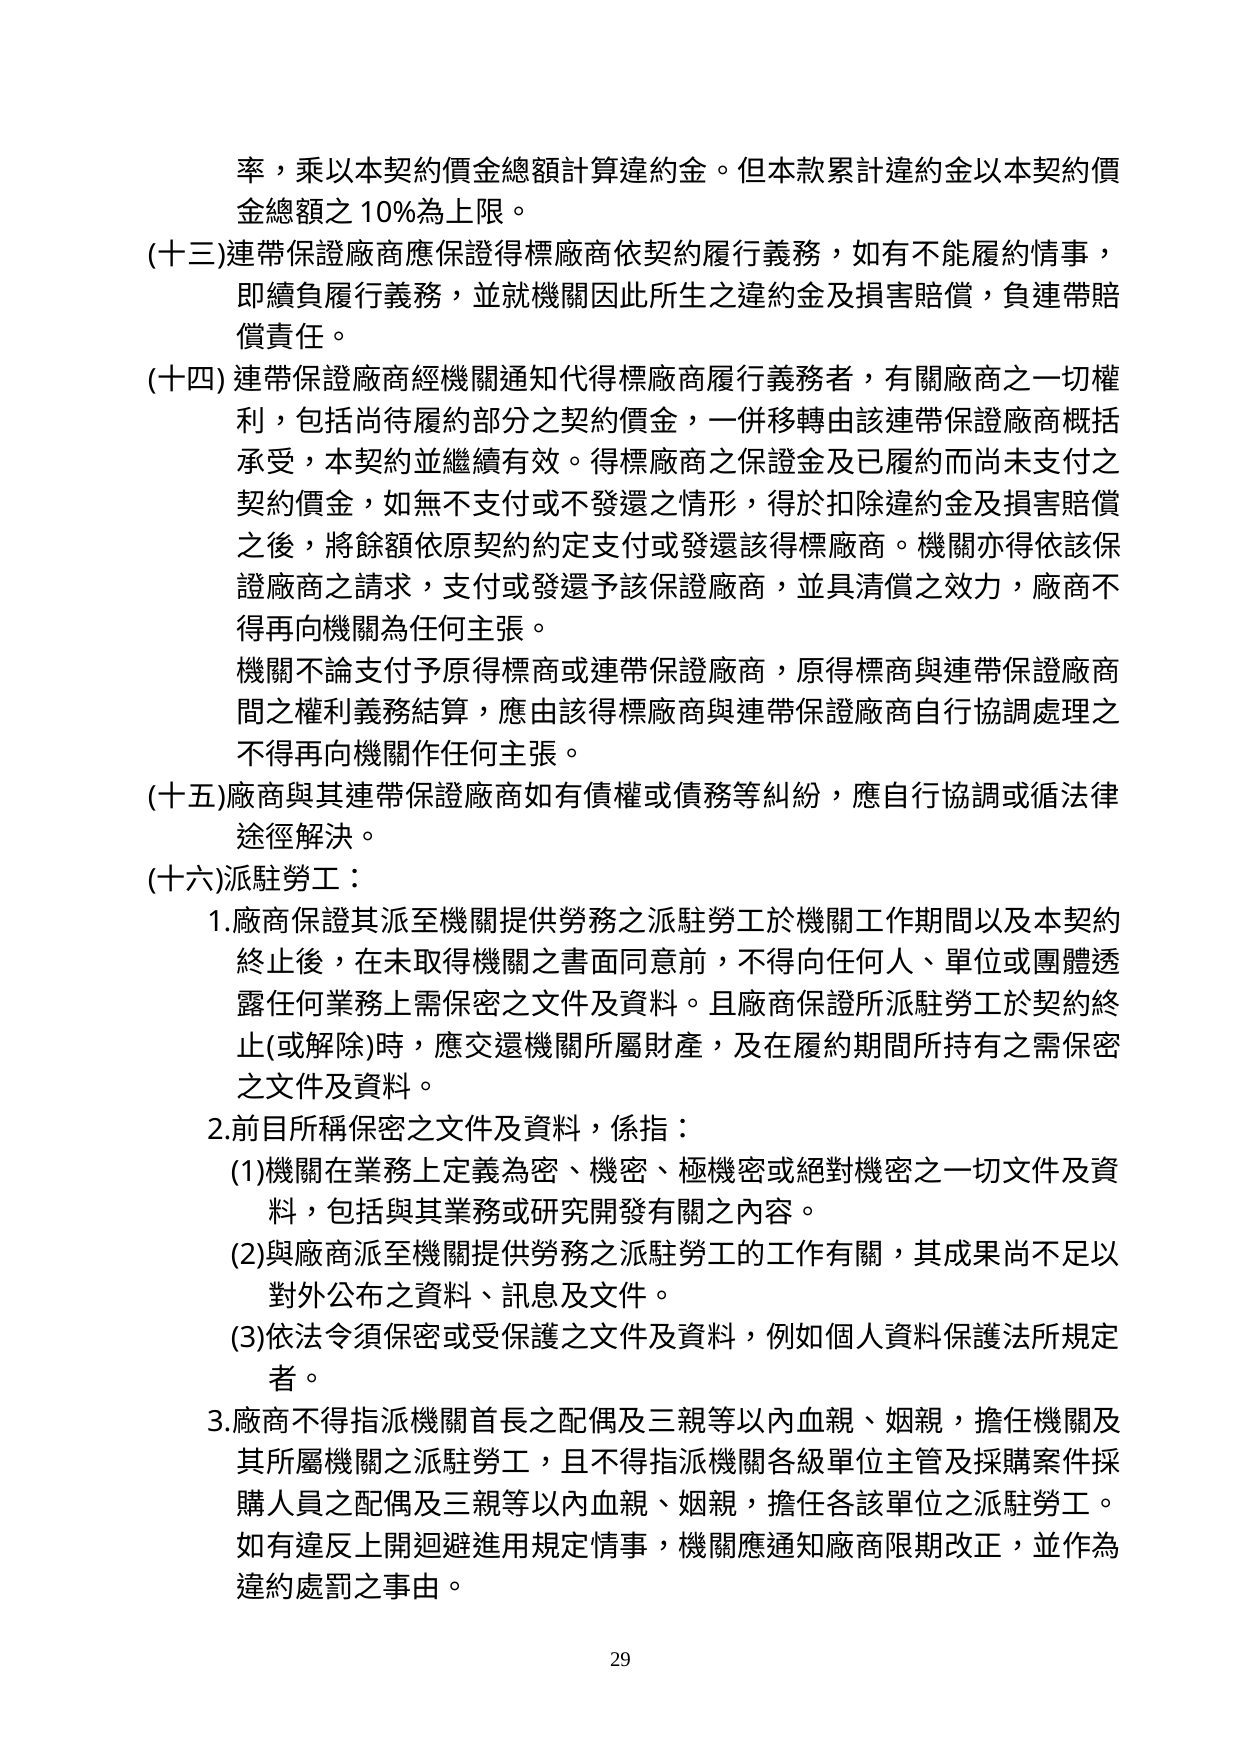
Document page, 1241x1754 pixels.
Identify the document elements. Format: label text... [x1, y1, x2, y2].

text 1.廠商保證其派至機關提供勞務之派駐勞工於機關工作期間以及本契約終止後，在未取得機關之書面同意前，不得向任何人、單位或團體透露任何業務上需保密之文件及資料。且廠商保證所派駐勞工於契約終止(或解除)時，應交還機關所屬財產，及在履約期間所持有之需保密之文件及資料。 [207, 898, 1122, 1106]
text (十六)派駐勞工： [148, 856, 1122, 898]
text 2.前目所稱保密之文件及資料，係指： [207, 1106, 1122, 1148]
text (十四) 連帶保證廠商經機關通知代得標廠商履行義務者，有關廠商之一切權利，包括尚待履約部分之契約價金，一併移轉由該連帶保證廠商概括承受，本契約並繼續有效。得標廠商之保證金及已履約而尚未支付之契約價金，如無不支付或不發還之情形，得於扣除違約金及損害賠償之後，將餘額依原契約約定支付或發還該得標廠商。機關亦得依該保證廠商之請求，支付或發還予該保證廠商，並具清償之效力，廠商不得再向機關為任何主張。 [148, 356, 1122, 648]
text 機關不論支付予原得標商或連帶保證廠商，原得標商與連帶保證廠商間之權利義務結算，應由該得標廠商與連帶保證廠商自行協調處理之，不得再向機關作任何主張。 [236, 648, 1122, 773]
text (十三)連帶保證廠商應保證得標廠商依契約履行義務，如有不能履約情事，即續負履行義務，並就機關因此所生之違約金及損害賠償，負連帶賠償責任。 [148, 231, 1122, 356]
text (十五)廠商與其連帶保證廠商如有債權或債務等糾紛，應自行協調或循法律途徑解決。 [148, 773, 1122, 856]
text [148, 148, 1122, 231]
text 3.廠商不得指派機關首長之配偶及三親等以內血親、姻親，擔任機關及其所屬機關之派駐勞工，且不得指派機關各級單位主管及採購案件採購人員之配偶及三親等以內血親、姻親，擔任各該單位之派駐勞工。如有違反上開迴避進用規定情事，機關應通知廠商限期改正，並作為違約處罰之事由。 [207, 1398, 1122, 1606]
text (2)與廠商派至機關提供勞務之派駐勞工的工作有關，其成果尚不足以對外公布之資料、訊息及文件。 [231, 1231, 1122, 1314]
text (1)機關在業務上定義為密、機密、極機密或絕對機密之一切文件及資料，包括與其業務或研究開發有關之內容。 [231, 1148, 1122, 1231]
text (3)依法令須保密或受保護之文件及資料，例如個人資料保護法所規定者。 [231, 1314, 1122, 1398]
